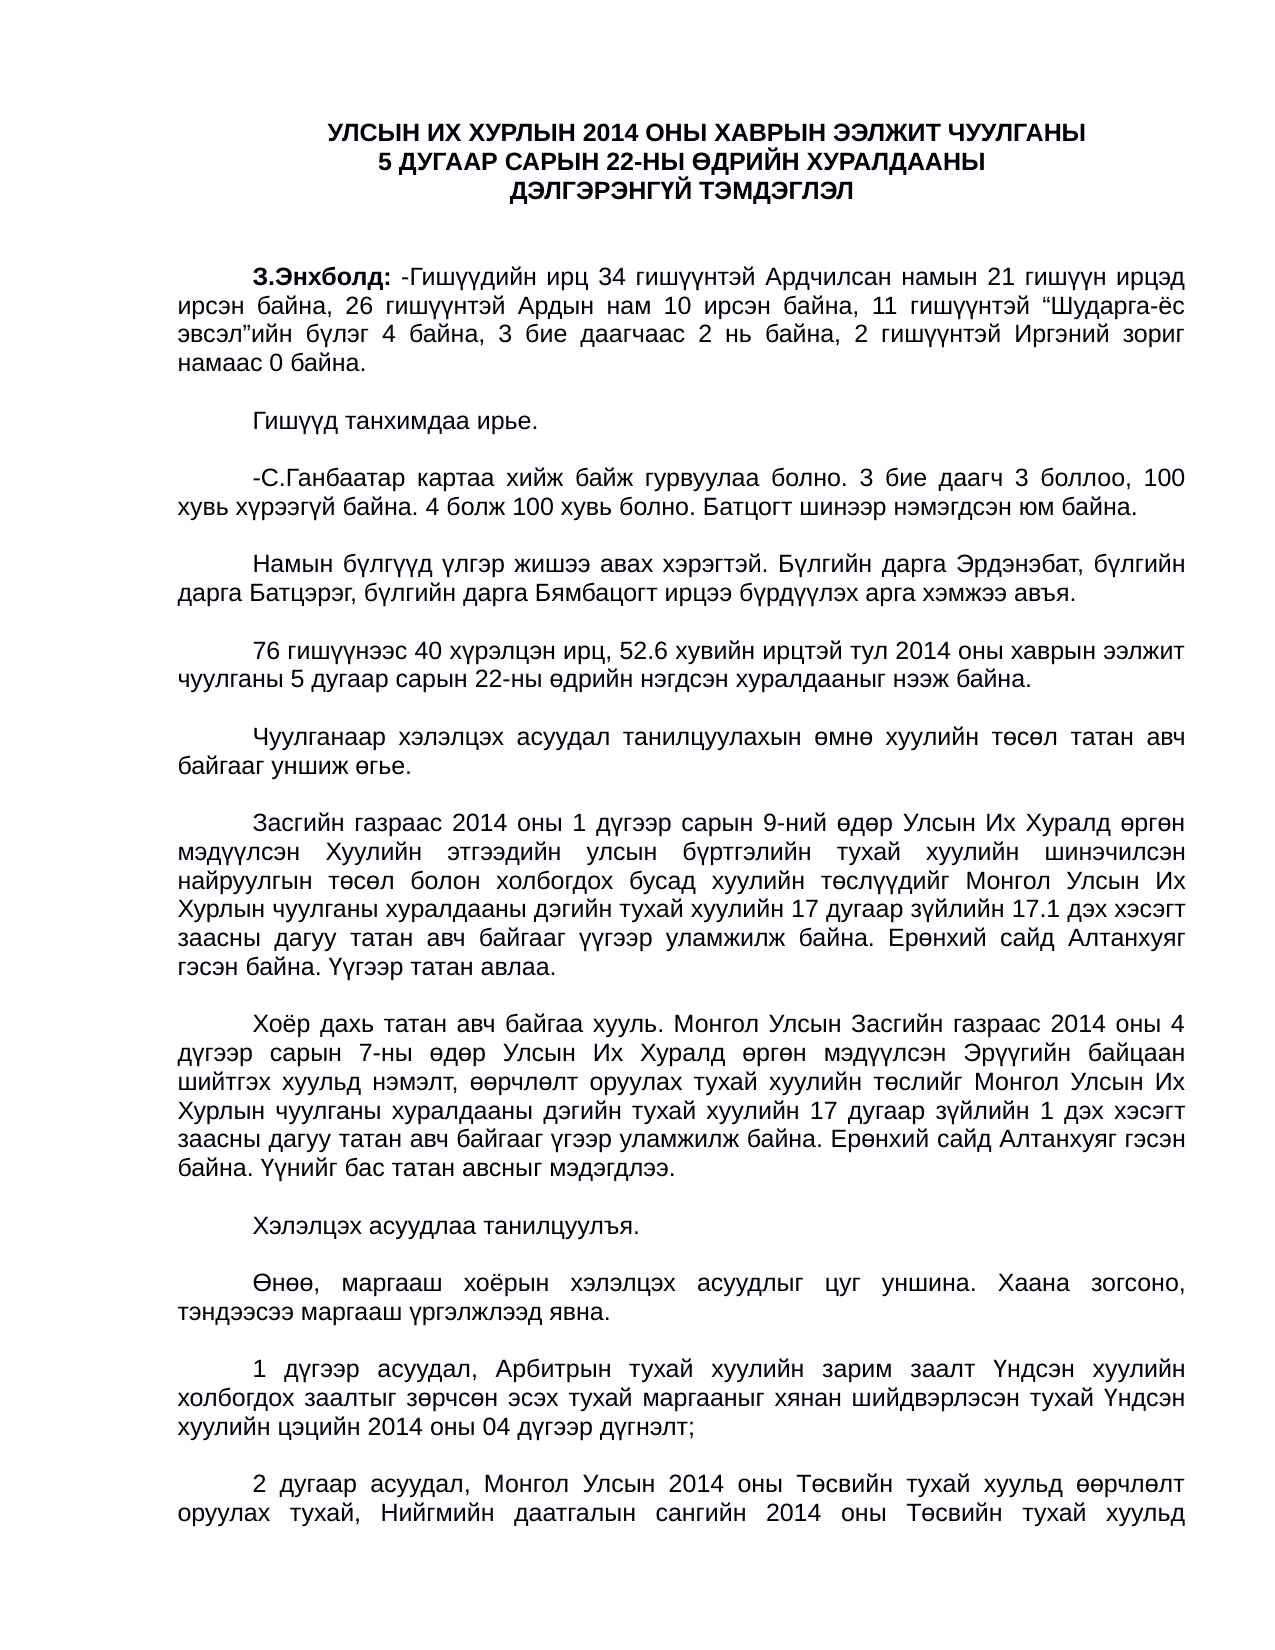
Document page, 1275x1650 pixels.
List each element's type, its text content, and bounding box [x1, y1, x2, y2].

text Хоёр дахь татан авч байгаа хууль. Монгол Улсын Засгийн газраас 2014 оны 4 дүгээр сарын 7-ны өдөр Улсын Их Хуралд өргөн мэдүүлсэн Эрүүгийн байцаан шийтгэх хуульд нэмэлт, өөрчлөлт оруулах тухай хуулийн төслийг Монгол Улсын Их Хурлын чуулганы хуралдааны дэгийн тухай хуулийн 17 дугаар зүйлийн 1 дэх хэсэгт заасны дагуу татан авч байгааг үгээр уламжилж байна. Ерөнхий сайд Алтанхуяг гэсэн байна. Үүнийг бас татан авсныг мэдэгдлээ. [177, 1009, 1186, 1182]
text З.Энхболд: -Гишүүдийн ирц 34 гишүүнтэй Ардчилсан намын 21 гишүүн ирцэд ирсэн байна, 26 гишүүнтэй Ардын нам 10 ирсэн байна, 11 гишүүнтэй “Шударга-ёс эвсэл”ийн бүлэг 4 байна, 3 бие даагчаас 2 нь байна, 2 гишүүнтэй Иргэний зориг намаас 0 байна. [177, 262, 1186, 377]
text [177, 1469, 1186, 1527]
text Чуулганаар хэлэлцэх асуудал танилцуулахын өмнө хуулийн төсөл татан авч байгааг уншиж өгье. [177, 722, 1186, 779]
text -С.Ганбаатар картаа хийж байж гурвуулаа болно. 3 бие даагч 3 боллоо, 100 хувь хүрээгүй байна. 4 болж 100 хувь болно. Батцогт шинээр нэмэгдсэн юм байна. [177, 463, 1186, 521]
text Өнөө, маргааш хоёрын хэлэлцэх асуудлыг цуг уншина. Хаана зогсоно, тэндээсээ маргааш үргэлжлээд явна. [177, 1268, 1186, 1326]
text УЛСЫН ИХ ХУРЛЫН 2014 ОНЫ ХАВРЫН ЭЭЛЖИТ ЧУУЛГАНЫ [177, 118, 1186, 147]
text 5 ДУГААР САРЫН 22-НЫ ӨДРИЙН ХУРАЛДААНЫ [177, 147, 1186, 176]
text Засгийн газраас 2014 оны 1 дүгээр сарын 9-ний өдөр Улсын Их Хуралд өргөн мэдүүлсэн Хуулийн этгээдийн улсын бүртгэлийн тухай хуулийн шинэчилсэн найруулгын төсөл болон холбогдох бусад хуулийн төслүүдийг Монгол Улсын Их Хурлын чуулганы хуралдааны дэгийн тухай хуулийн 17 дугаар зүйлийн 17.1 дэх хэсэгт заасны дагуу татан авч байгааг үүгээр уламжилж байна. Ерөнхий сайд Алтанхуяг гэсэн байна. Үүгээр татан авлаа. [177, 808, 1186, 981]
text 76 гишүүнээс 40 хүрэлцэн ирц, 52.6 хувийн ирцтэй тул 2014 оны хаврын ээлжит чуулганы 5 дугаар сарын 22-ны өдрийн нэгдсэн хуралдааныг нээж байна. [177, 636, 1186, 693]
text ДЭЛГЭРЭНГҮЙ ТЭМДЭГЛЭЛ [177, 176, 1186, 204]
text Хэлэлцэх асуудлаа танилцуулъя. [177, 1211, 1186, 1239]
text Гишүүд танхимдаа ирье. [177, 406, 1186, 434]
text Намын бүлгүүд үлгэр жишээ авах хэрэгтэй. Бүлгийн дарга Эрдэнэбат, бүлгийн дарга Батцэрэг, бүлгийн дарга Бямбацогт ирцээ бүрдүүлэх арга хэмжээ авъя. [177, 549, 1186, 607]
text 1 дүгээр асуудал, Арбитрын тухай хуулийн зарим заалт Үндсэн хуулийн холбогдох заалтыг зөрчсөн эсэх тухай маргааныг хянан шийдвэрлэсэн тухай Үндсэн хуулийн цэцийн 2014 оны 04 дүгээр дүгнэлт; [177, 1354, 1186, 1441]
